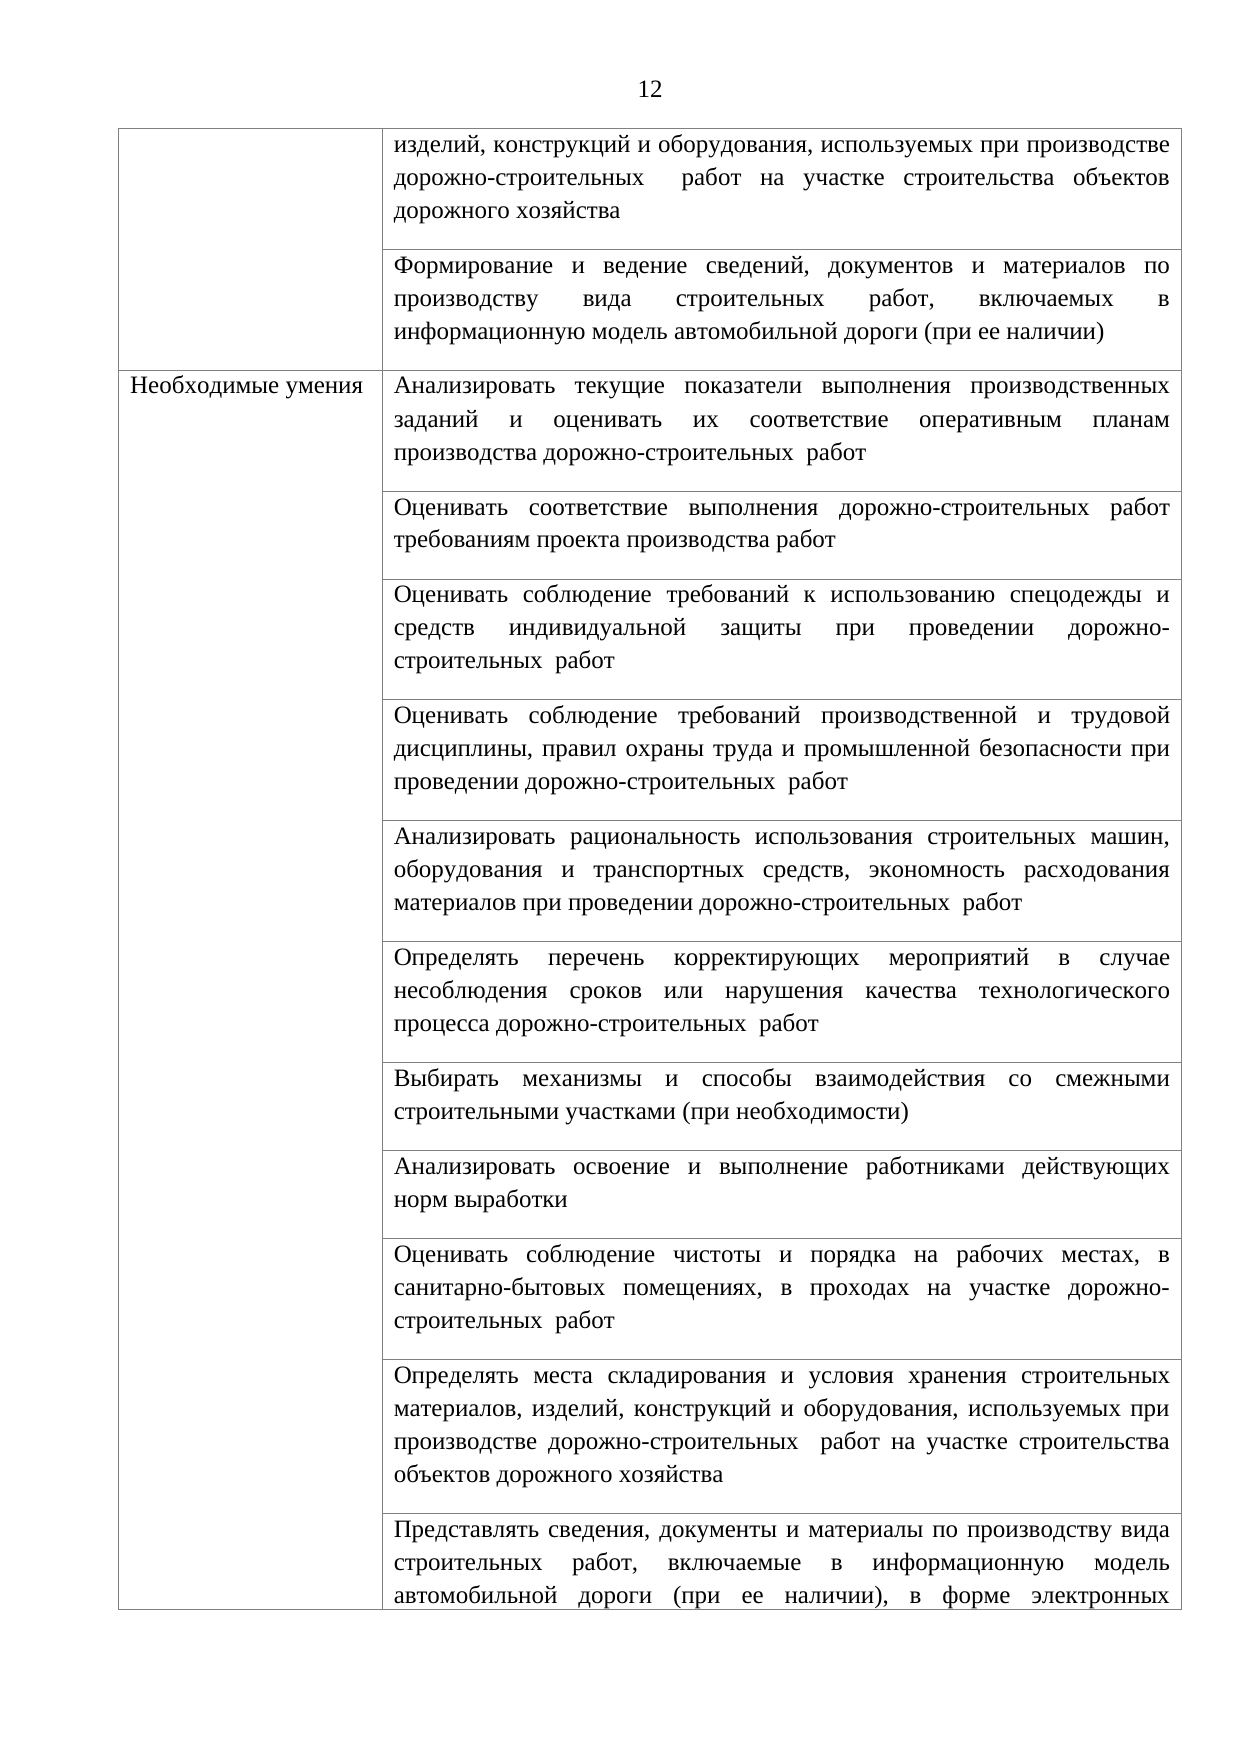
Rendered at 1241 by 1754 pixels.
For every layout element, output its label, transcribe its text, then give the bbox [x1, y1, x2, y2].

table_cell Формирование и ведение сведений, документов и материалов по производству вида строительных работ, включаемых в информационную модель автомобильной дороги (при ее наличии) [383, 250, 1181, 369]
table_cell Анализировать рациональность использования строительных машин, оборудования и транспортных средств, экономность расходования материалов при проведении дорожно-строительных работ [383, 821, 1181, 941]
table_cell Выбирать механизмы и способы взаимодействия со смежными строительными участками (при необходимости) [383, 1063, 1181, 1150]
table_cell Определять перечень корректирующих мероприятий в случае несоблюдения сроков или нарушения качества технологического процесса дорожно-строительных работ [383, 942, 1181, 1062]
table_cell Анализировать освоение и выполнение работниками действующих норм выработки [383, 1151, 1181, 1238]
table_cell Необходимые умения [119, 371, 382, 1609]
table_cell Определять места складирования и условия хранения строительных материалов, изделий, конструкций и оборудования, используемых при производстве дорожно-строительных работ на участке строительства объектов дорожного хозяйства [383, 1360, 1181, 1513]
table_cell Оценивать соблюдение требований производственной и трудовой дисциплины, правил охраны труда и промышленной безопасности при проведении дорожно-строительных работ [383, 700, 1181, 820]
table_cell Оценивать соблюдение требований к использованию спецодежды и средств индивидуальной защиты при проведении дорожно-строительных работ [383, 580, 1181, 699]
table_cell Оценивать соблюдение чистоты и порядка на рабочих местах, в санитарно-бытовых помещениях, в проходах на участке дорожно-строительных работ [383, 1239, 1181, 1359]
table_cell Анализировать текущие показатели выполнения производственных заданий и оценивать их соответствие оперативным планам производства дорожно-строительных работ [383, 371, 1181, 491]
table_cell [383, 1514, 1181, 1609]
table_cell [383, 129, 1181, 249]
table_cell Оценивать соответствие выполнения дорожно-строительных работ требованиям проекта производства работ [383, 492, 1181, 578]
